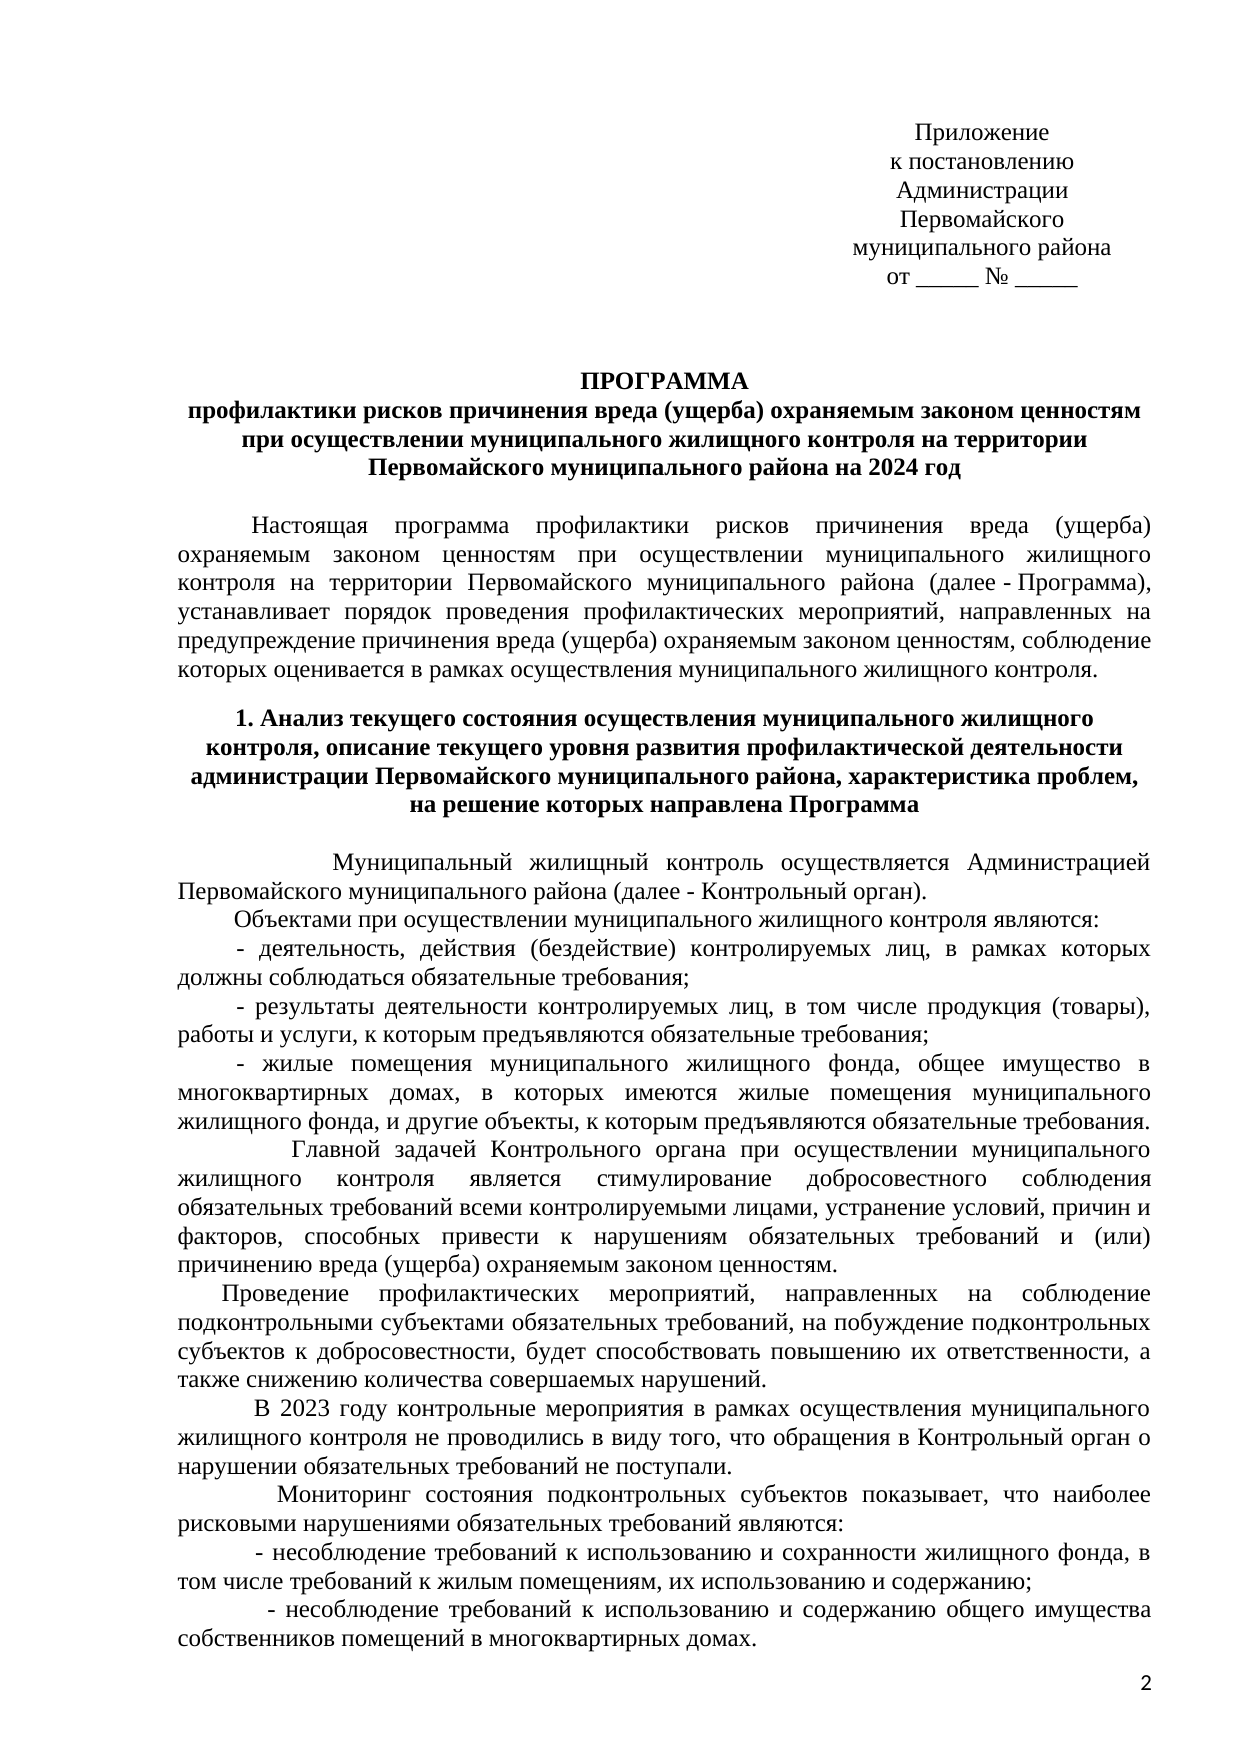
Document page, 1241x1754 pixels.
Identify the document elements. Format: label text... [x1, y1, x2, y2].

text - результаты деятельности контролируемых лиц, в том числе продукция (товары), работы и услуги, к которым предъявляются обязательные требования; [177, 991, 1152, 1048]
text Приложение [812, 117, 1152, 146]
text - жилые помещения муниципального жилищного фонда, общее имущество в многоквартирных домах, в которых имеются жилые помещения муниципального жилищного фонда, и другие объекты, к которым предъявляются обязательные требования. [177, 1048, 1152, 1134]
text - несоблюдение требований к использованию и содержанию общего имущества собственников помещений в многоквартирных домах. [177, 1594, 1152, 1652]
text Настоящая программа профилактики рисков причинения вреда (ущерба) охраняемым законом ценностям при осуществлении муниципального жилищного контроля на территории Первомайского муниципального района (далее - Программа), устанавливает порядок проведения профилактических мероприятий, направленных на предупреждение причинения вреда (ущерба) охраняемым законом ценностям, соблюдение которых оценивается в рамках осуществления муниципального жилищного контроля. [177, 510, 1152, 682]
text к постановлению Администрации [812, 146, 1152, 204]
text - несоблюдение требований к использованию и сохранности жилищного фонда, в том числе требований к жилым помещениям, их использованию и содержанию; [177, 1537, 1152, 1594]
text ПРОГРАММА [177, 366, 1152, 395]
text 1. Анализ текущего состояния осуществления муниципального жилищного контроля, описание текущего уровня развития профилактической деятельности администрации Первомайского муниципального района, характеристика проблем, на решение которых направлена Программа [177, 703, 1152, 818]
text Проведение профилактических мероприятий, направленных на соблюдение подконтрольными субъектами обязательных требований, на побуждение подконтрольных субъектов к добросовестности, будет способствовать повышению их ответственности, а также снижению количества совершаемых нарушений. [177, 1278, 1152, 1393]
text В 2023 году контрольные мероприятия в рамках осуществления муниципального жилищного контроля не проводились в виду того, что обращения в Контрольный орган о нарушении обязательных требований не поступали. [177, 1393, 1152, 1479]
text Объектами при осуществлении муниципального жилищного контроля являются: [177, 904, 1152, 933]
text муниципального района [812, 232, 1152, 261]
text профилактики рисков причинения вреда (ущерба) охраняемым законом ценностям при осуществлении муниципального жилищного контроля на территории Первомайского муниципального района на 2024 год [177, 395, 1152, 481]
text Мониторинг состояния подконтрольных субъектов показывает, что наиболее рисковыми нарушениями обязательных требований являются: [177, 1479, 1152, 1537]
text Главной задачей Контрольного органа при осуществлении муниципального жилищного контроля является стимулирование добросовестного соблюдения обязательных требований всеми контролируемыми лицами, устранение условий, причин и факторов, способных привести к нарушениям обязательных требований и (или) причинению вреда (ущерба) охраняемым законом ценностям. [177, 1134, 1152, 1278]
text Первомайского [812, 204, 1152, 232]
text от _____ № _____ [812, 261, 1152, 290]
text Муниципальный жилищный контроль осуществляется Администрацией Первомайского муниципального района (далее - Контрольный орган). [177, 847, 1152, 904]
text - деятельность, действия (бездействие) контролируемых лиц, в рамках которых должны соблюдаться обязательные требования; [177, 933, 1152, 991]
